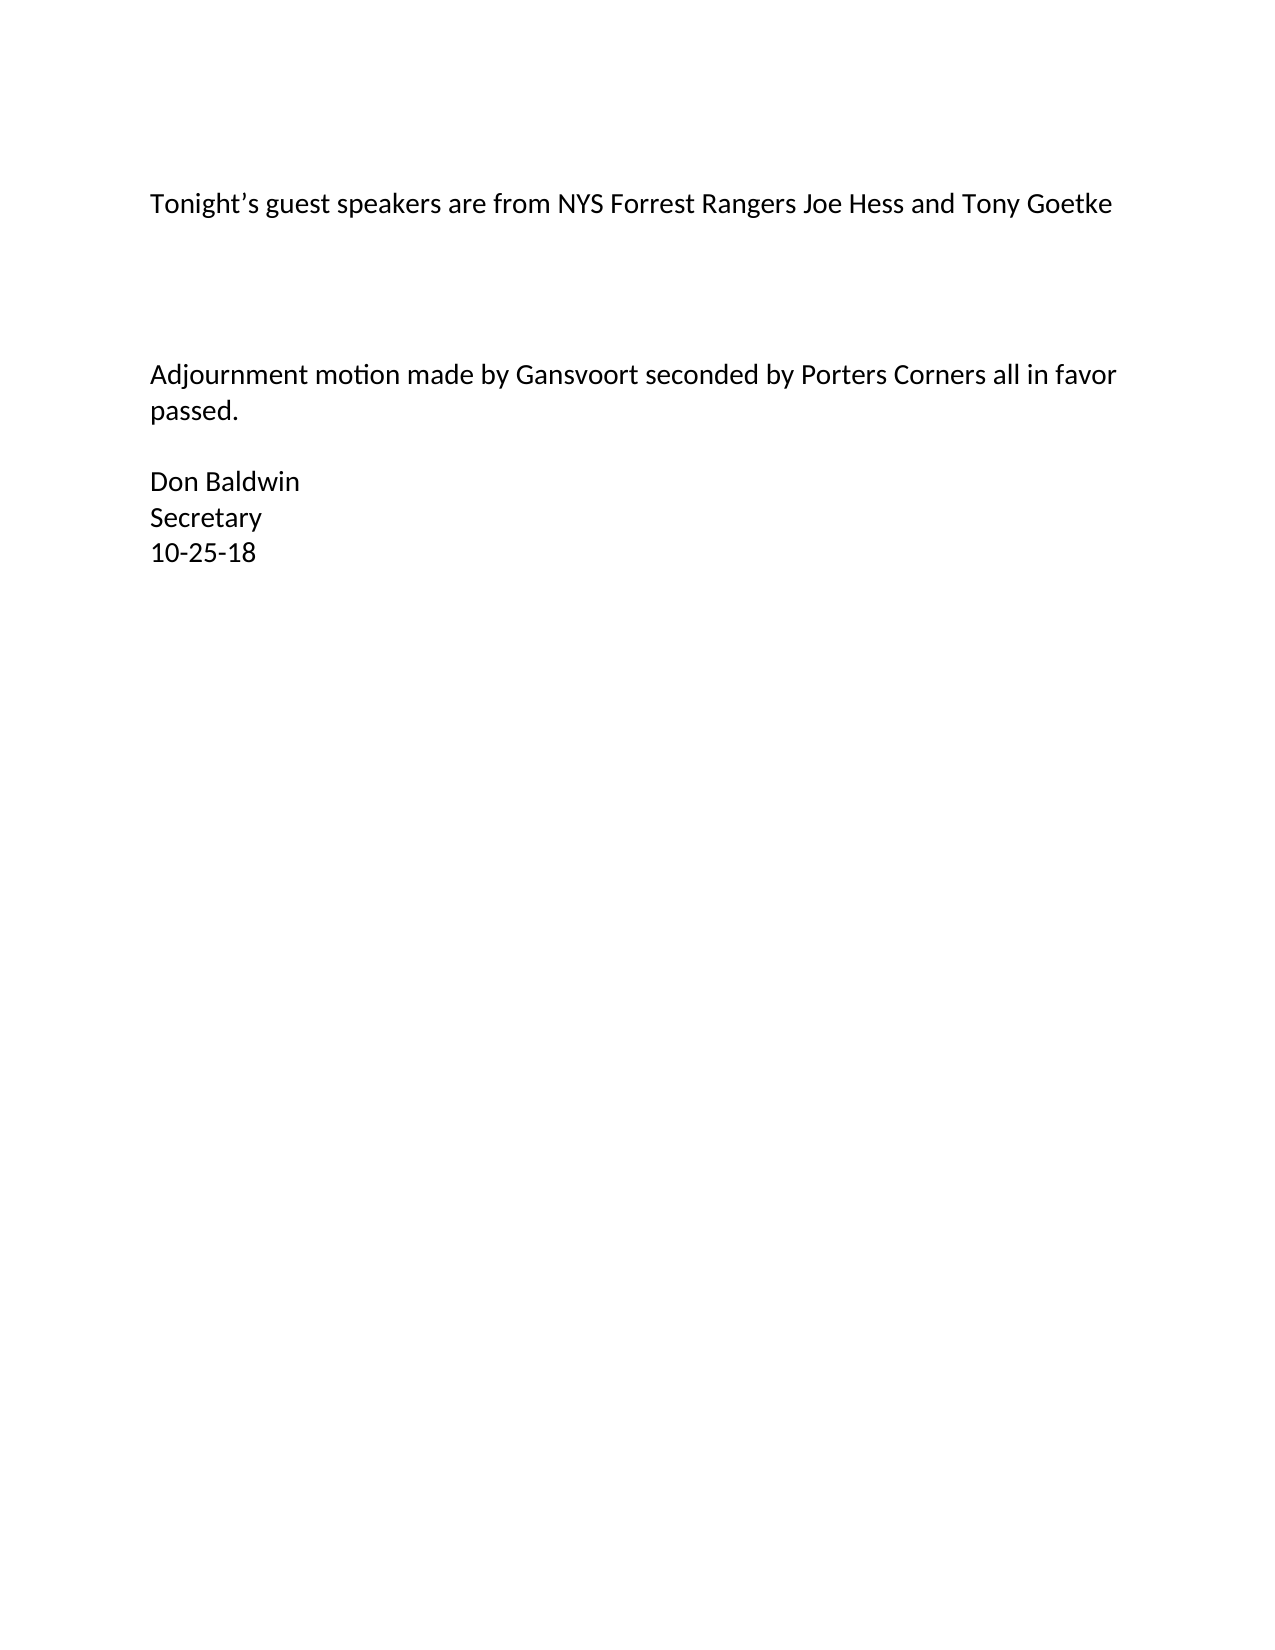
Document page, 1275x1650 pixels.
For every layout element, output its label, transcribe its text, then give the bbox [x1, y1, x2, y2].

text Secretary [150, 499, 1125, 534]
text Don Baldwin [150, 463, 1125, 499]
text 10-25-18 [150, 534, 1125, 570]
text Adjournment motion made by Gansvoort seconded by Porters Corners all in favor passed. [150, 356, 1125, 427]
text Tonight’s guest speakers are from NYS Forrest Rangers Joe Hess and Tony Goetke [150, 186, 1125, 221]
